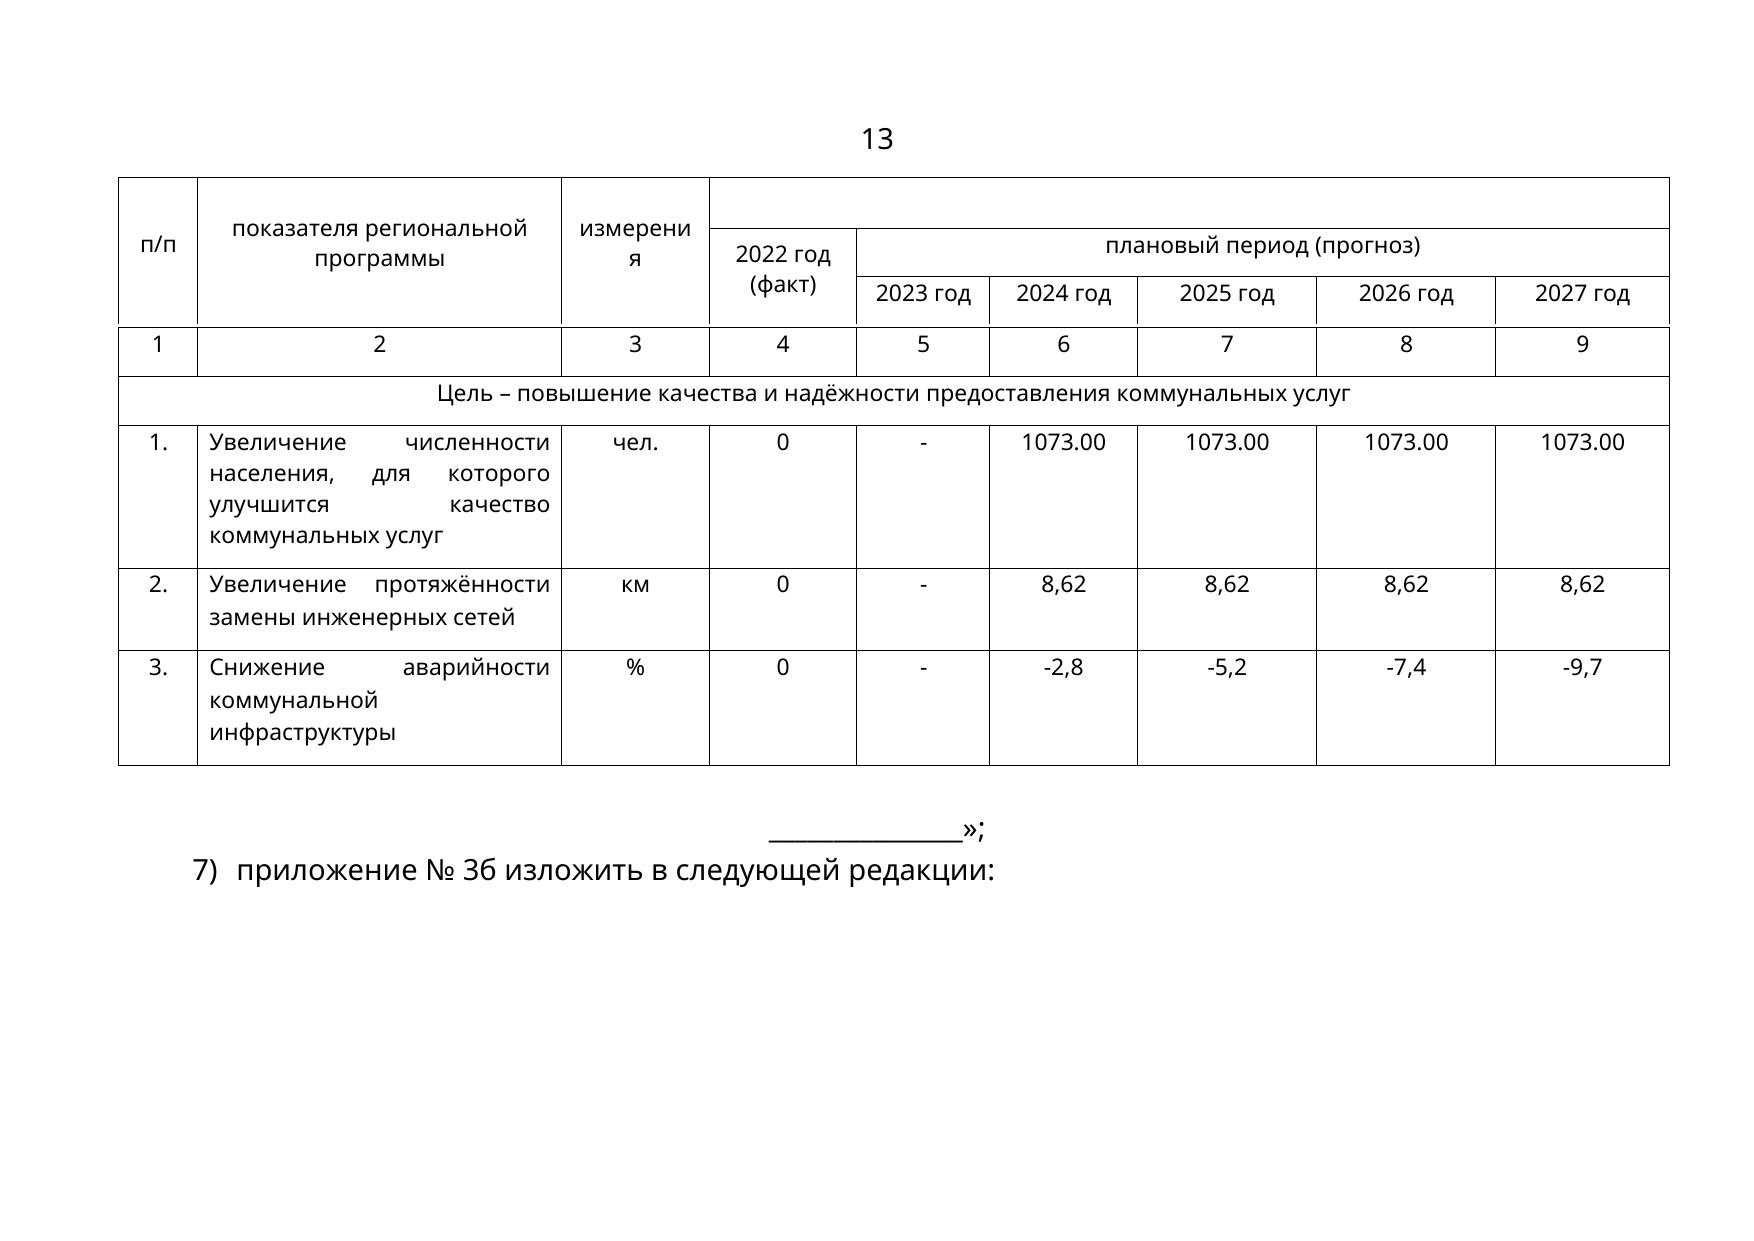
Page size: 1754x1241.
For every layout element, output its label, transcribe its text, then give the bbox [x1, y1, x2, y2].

table_cell 8,62 [1138, 569, 1316, 650]
text _______________»; [118, 808, 1636, 847]
table_cell - [857, 569, 989, 650]
table_cell Увеличение численности населения, для которого улучшится качество коммунальных услуг [198, 426, 561, 567]
list приложение № 3б изложить в следующей редакции: [192, 849, 1636, 888]
table_header 8 [1317, 328, 1495, 376]
table_cell чел. [562, 426, 709, 567]
table_cell 2. [119, 569, 197, 650]
table_cell 2022 год (факт) [710, 229, 856, 324]
table_header 5 [857, 328, 989, 376]
table_cell 1073.00 [1496, 426, 1669, 567]
table_cell 1073.00 [1138, 426, 1316, 567]
table_cell 0 [710, 426, 856, 567]
table_cell - [857, 426, 989, 567]
table_header 6 [990, 328, 1137, 376]
table_header № п/п [119, 178, 197, 324]
table_cell -9,7 [1496, 651, 1669, 765]
table_header 4 [710, 328, 856, 376]
table_cell 8,62 [990, 569, 1137, 650]
table_cell 2027 год [1496, 277, 1669, 324]
table_header 2 [198, 328, 561, 376]
table_cell 2025 год [1138, 277, 1316, 324]
table_cell 1073.00 [1317, 426, 1495, 567]
table_cell плановый период (прогноз) [857, 229, 1669, 276]
table_cell 0 [710, 651, 856, 765]
table_cell 8,62 [1317, 569, 1495, 650]
table_cell 8,62 [1496, 569, 1669, 650]
table_cell 1073.00 [990, 426, 1137, 567]
table_header Единица измерения [562, 178, 709, 324]
table_cell Цель – повышение качества и надёжности предоставления коммунальных услуг [119, 377, 1669, 425]
table_cell Увеличение протяжённости замены инженерных сетей [198, 569, 561, 650]
table_header 1 [119, 328, 197, 376]
table_cell % [562, 651, 709, 765]
table_header 3 [562, 328, 709, 376]
table_header 7 [1138, 328, 1316, 376]
table_cell 1. [119, 426, 197, 567]
table_cell 2026 год [1317, 277, 1495, 324]
table_cell 2023 год [857, 277, 989, 324]
table_cell -2,8 [990, 651, 1137, 765]
table_cell -5,2 [1138, 651, 1316, 765]
table_header 9 [1496, 328, 1669, 376]
table_cell - [857, 651, 989, 765]
table_cell 0 [710, 569, 856, 650]
table_cell 3. [119, 651, 197, 765]
table_cell Снижение аварийности коммунальной инфраструктуры [198, 651, 561, 765]
table_cell 2024 год [990, 277, 1137, 324]
table_cell км [562, 569, 709, 650]
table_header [198, 178, 561, 324]
table_cell -7,4 [1317, 651, 1495, 765]
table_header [710, 178, 1669, 228]
